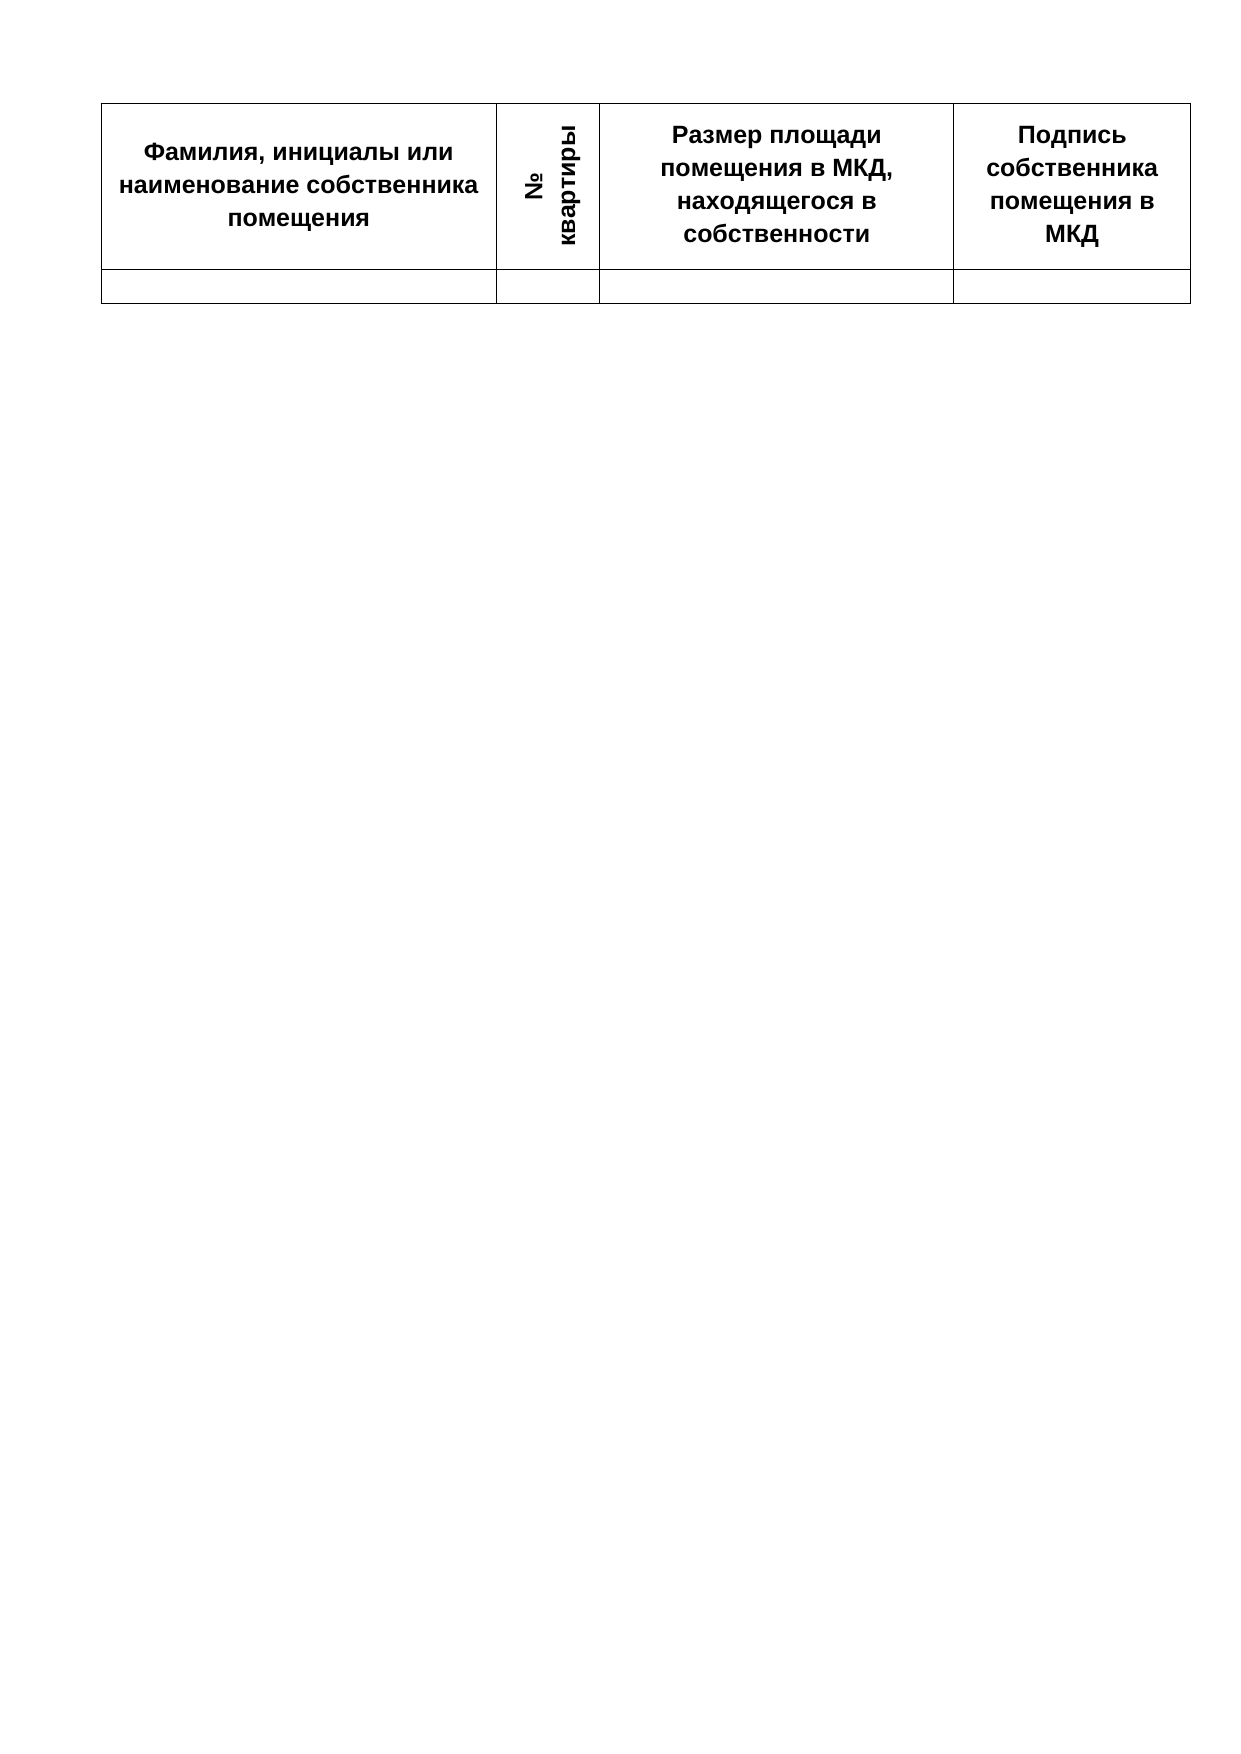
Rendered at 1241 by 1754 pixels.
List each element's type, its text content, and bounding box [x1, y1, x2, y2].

table_header № квартиры [497, 104, 599, 269]
table_cell [600, 270, 953, 303]
table_cell [954, 270, 1190, 303]
table_cell [497, 270, 599, 303]
table_header Фамилия, инициалы или наименование собственника помещения [102, 104, 496, 269]
table_header Подпись собственника помещения в МКД [954, 104, 1190, 269]
table_header Размер площади помещения в МКД, находящегося в собственности [600, 104, 953, 269]
table_cell [102, 270, 496, 303]
